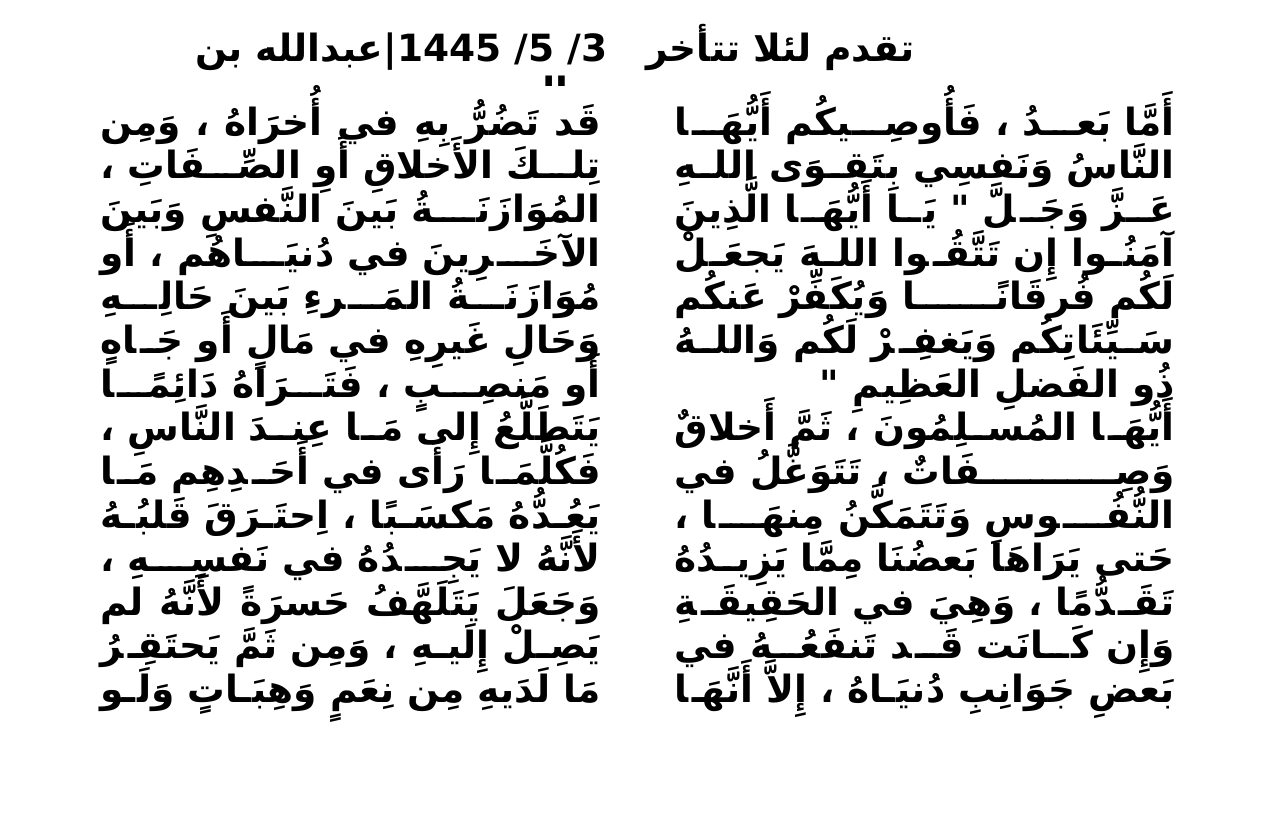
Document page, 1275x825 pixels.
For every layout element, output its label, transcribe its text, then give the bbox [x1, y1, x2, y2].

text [100, 100, 601, 711]
text أَمَّا بَعدُ ، فَأُوصِيكُم أَيُّهَا النَّاسُ وَنَفسِي بِتَقوَى اللهِ عَزَّ وَجَلَّ " يَا أَيُّهَا الَّذِينَ آمَنُوا إِن تَتَّقُوا اللهَ يَجعَلْ لَكُم فُرقَانًا وَيُكَفِّرْ عَنكُم سَيِّئَاتِكُم وَيَغفِرْ لَكُم وَاللهُ ذُو الفَضلِ العَظِيمِ " [674, 100, 1174, 406]
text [674, 406, 1174, 711]
